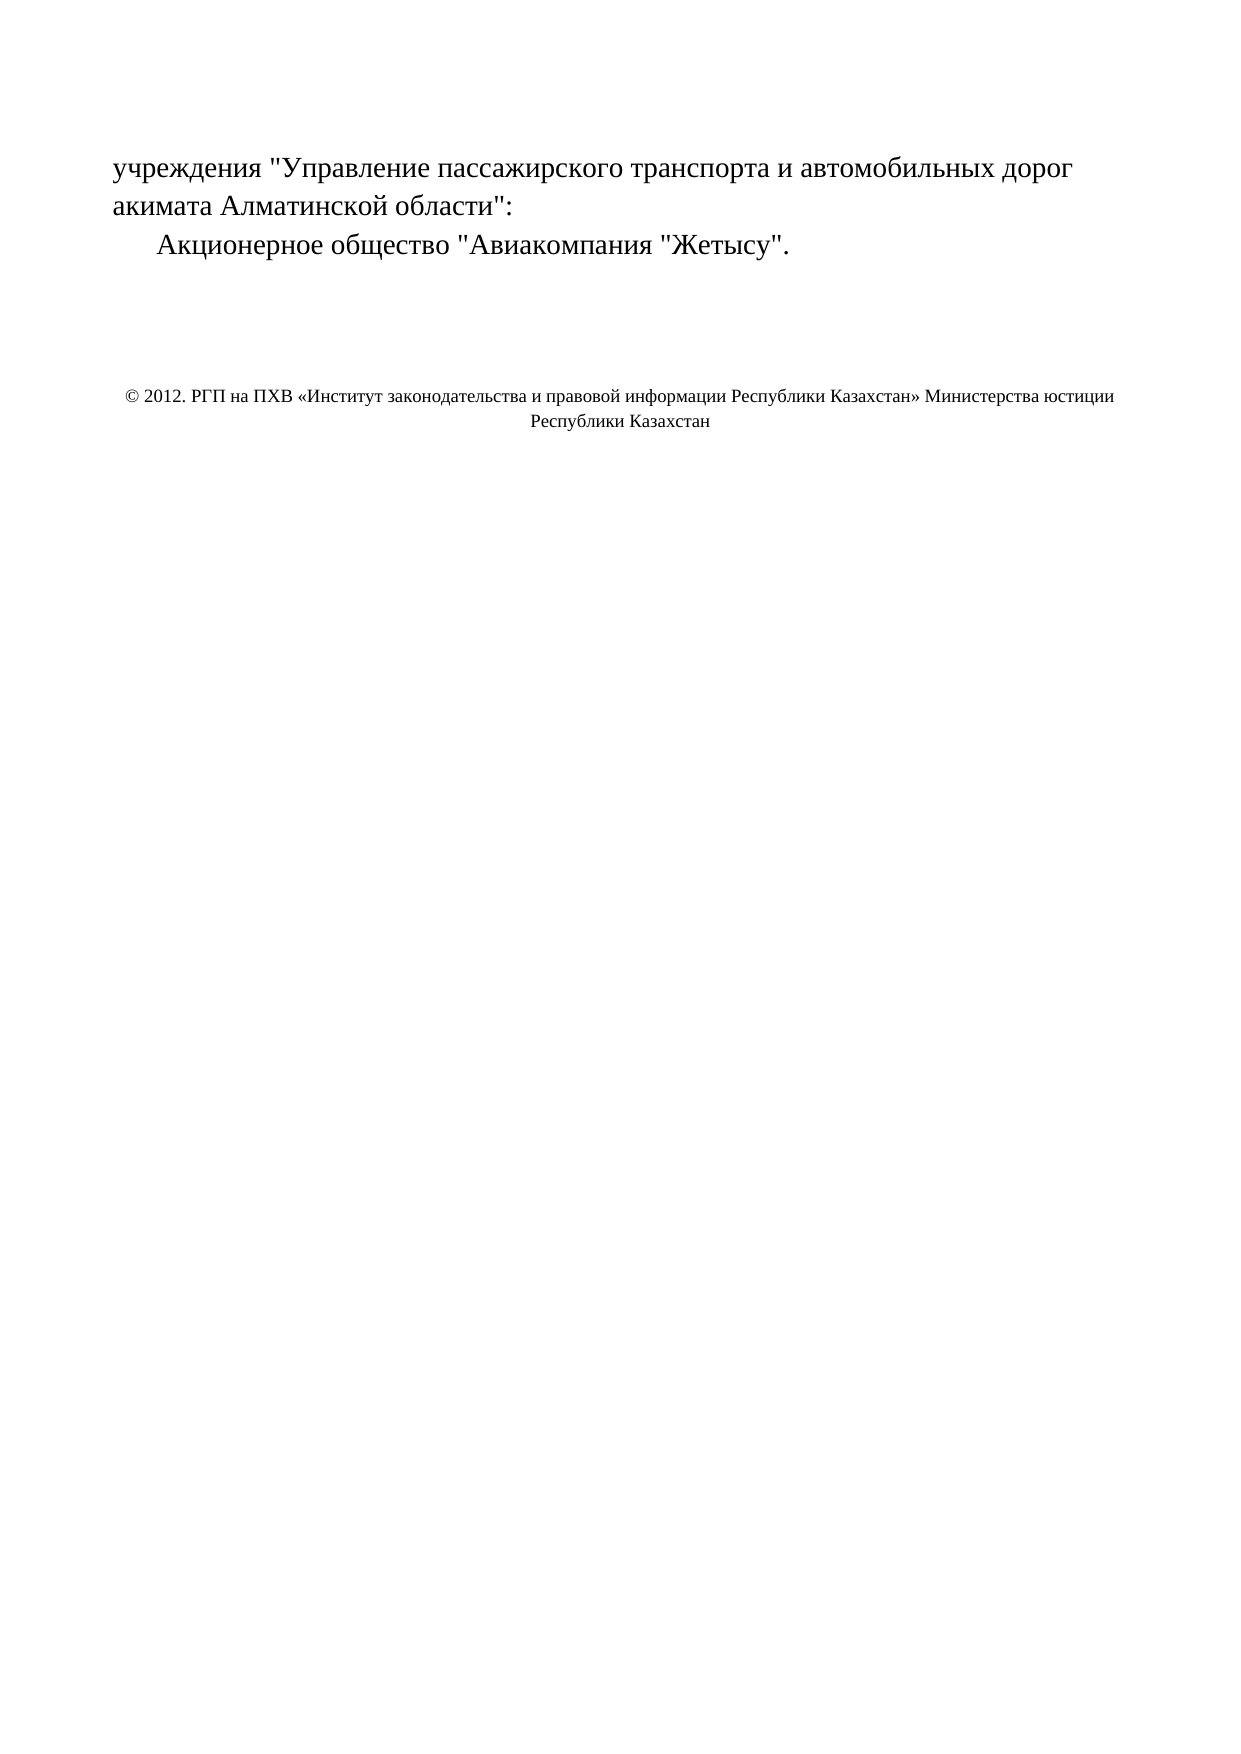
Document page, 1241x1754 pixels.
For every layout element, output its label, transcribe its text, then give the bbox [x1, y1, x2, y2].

text © 2012. РГП на ПХВ «Институт законодательства и правовой информации Республики Казахстан» Министерства юстиции Республики Казахстан [112, 385, 1128, 432]
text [112, 150, 1128, 291]
